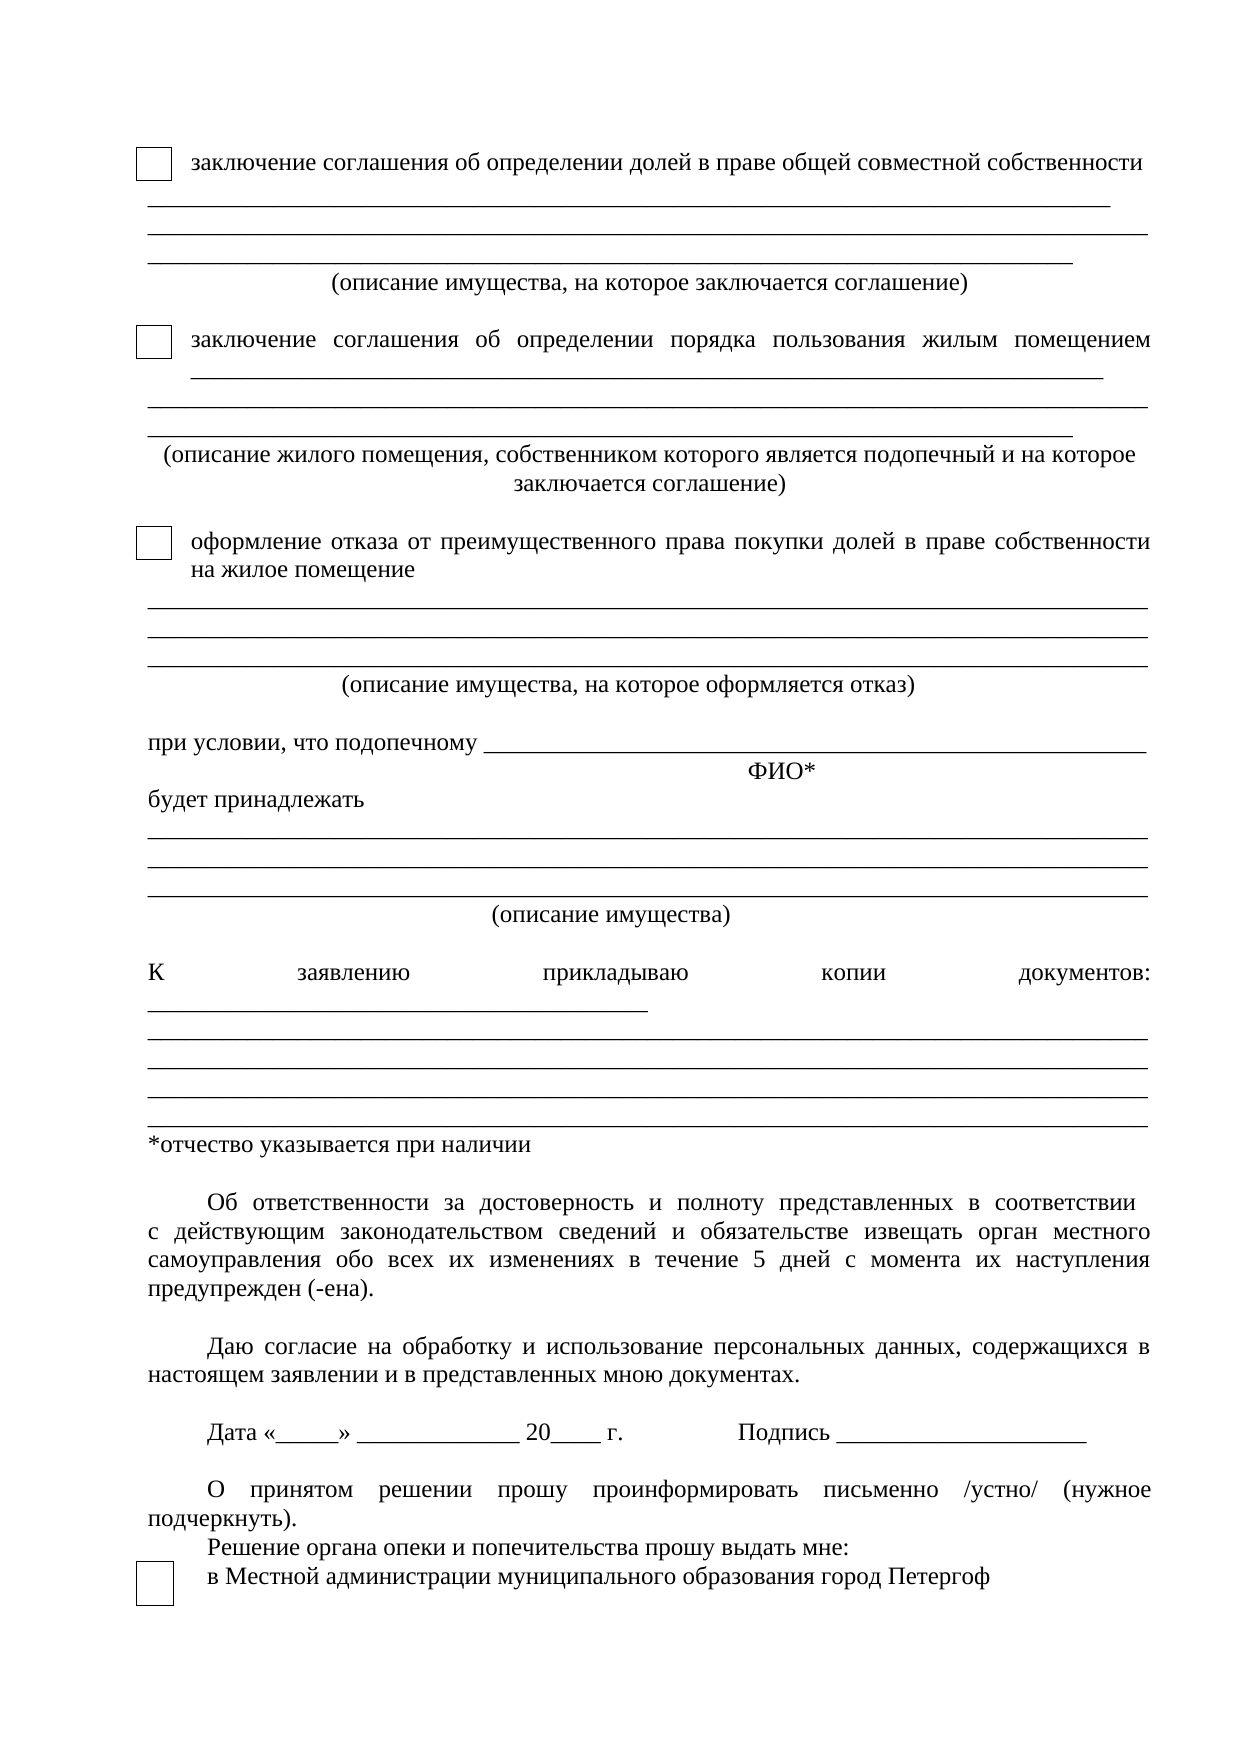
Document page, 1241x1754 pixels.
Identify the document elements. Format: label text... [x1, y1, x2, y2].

table_header [137, 326, 171, 357]
text Об ответственности за достоверность и полноту представленных в соответствии с действующим законодательством сведений и обязательстве извещать орган местного самоуправления обо всех их изменениях в течение 5 дней с момента их наступления предупрежден (-ена). [148, 1187, 1152, 1302]
text ________________________________________________________________________________ [148, 842, 1152, 871]
text ________________________________________________________________________________ [148, 1072, 1152, 1101]
table_header [137, 148, 171, 180]
text заключение соглашения об определении долей в праве общей совместной собственности [172, 147, 1152, 176]
text ________________________________________________________________________________ [148, 1043, 1152, 1072]
text (описание имущества, на которое оформляется отказ) [148, 669, 1152, 698]
text (описание жилого помещения, собственником которого является подопечный и на которое заключается соглашение) [148, 439, 1152, 497]
table_header [137, 1562, 173, 1605]
text в Местной администрации муниципального образования город Петергоф [174, 1561, 1152, 1589]
text заключение соглашения об определении порядка пользования жилым помещением _________________________________________________________________________ [148, 324, 1152, 382]
text ________________________________________________________________________________ [148, 1014, 1152, 1043]
text ________________________________________________________________________________ [148, 641, 1152, 669]
text К заявлению прикладываю копии документов: ________________________________________ [148, 957, 1152, 1014]
text Даю согласие на обработку и использование персональных данных, содержащихся в настоящем заявлении и в представленных мною документах. [148, 1331, 1152, 1388]
text будет принадлежать [148, 784, 1152, 813]
text *отчество указывается при наличии [148, 1129, 1152, 1158]
text Решение органа опеки и попечительства прошу выдать мне: [148, 1532, 1152, 1561]
text ФИО* [148, 756, 1152, 784]
text ________________________________________________________________________________ [148, 813, 1152, 842]
text (описание имущества) [148, 899, 1152, 928]
text О принятом решении прошу проинформировать письменно /устно/ (нужное подчеркнуть). [148, 1474, 1152, 1532]
text ________________________________________________________________________________ [148, 871, 1152, 899]
text ________________________________________________________________________________ [148, 1101, 1152, 1129]
text _____________________________________________________________________________ [148, 176, 1152, 209]
text (описание имущества, на которое заключается соглашение) [148, 267, 1152, 296]
text ________________________________________________________________________________________________________________________________________________________________ [148, 583, 1152, 641]
table_header [137, 527, 171, 559]
text оформление отказа от преимущественного права покупки долей в праве собственности на жилое помещение [148, 526, 1152, 583]
text Дата «_____» _____________ 20____ г. Подпись ____________________ [148, 1417, 1152, 1446]
text при условии, что подопечному _____________________________________________________ [148, 727, 1152, 756]
